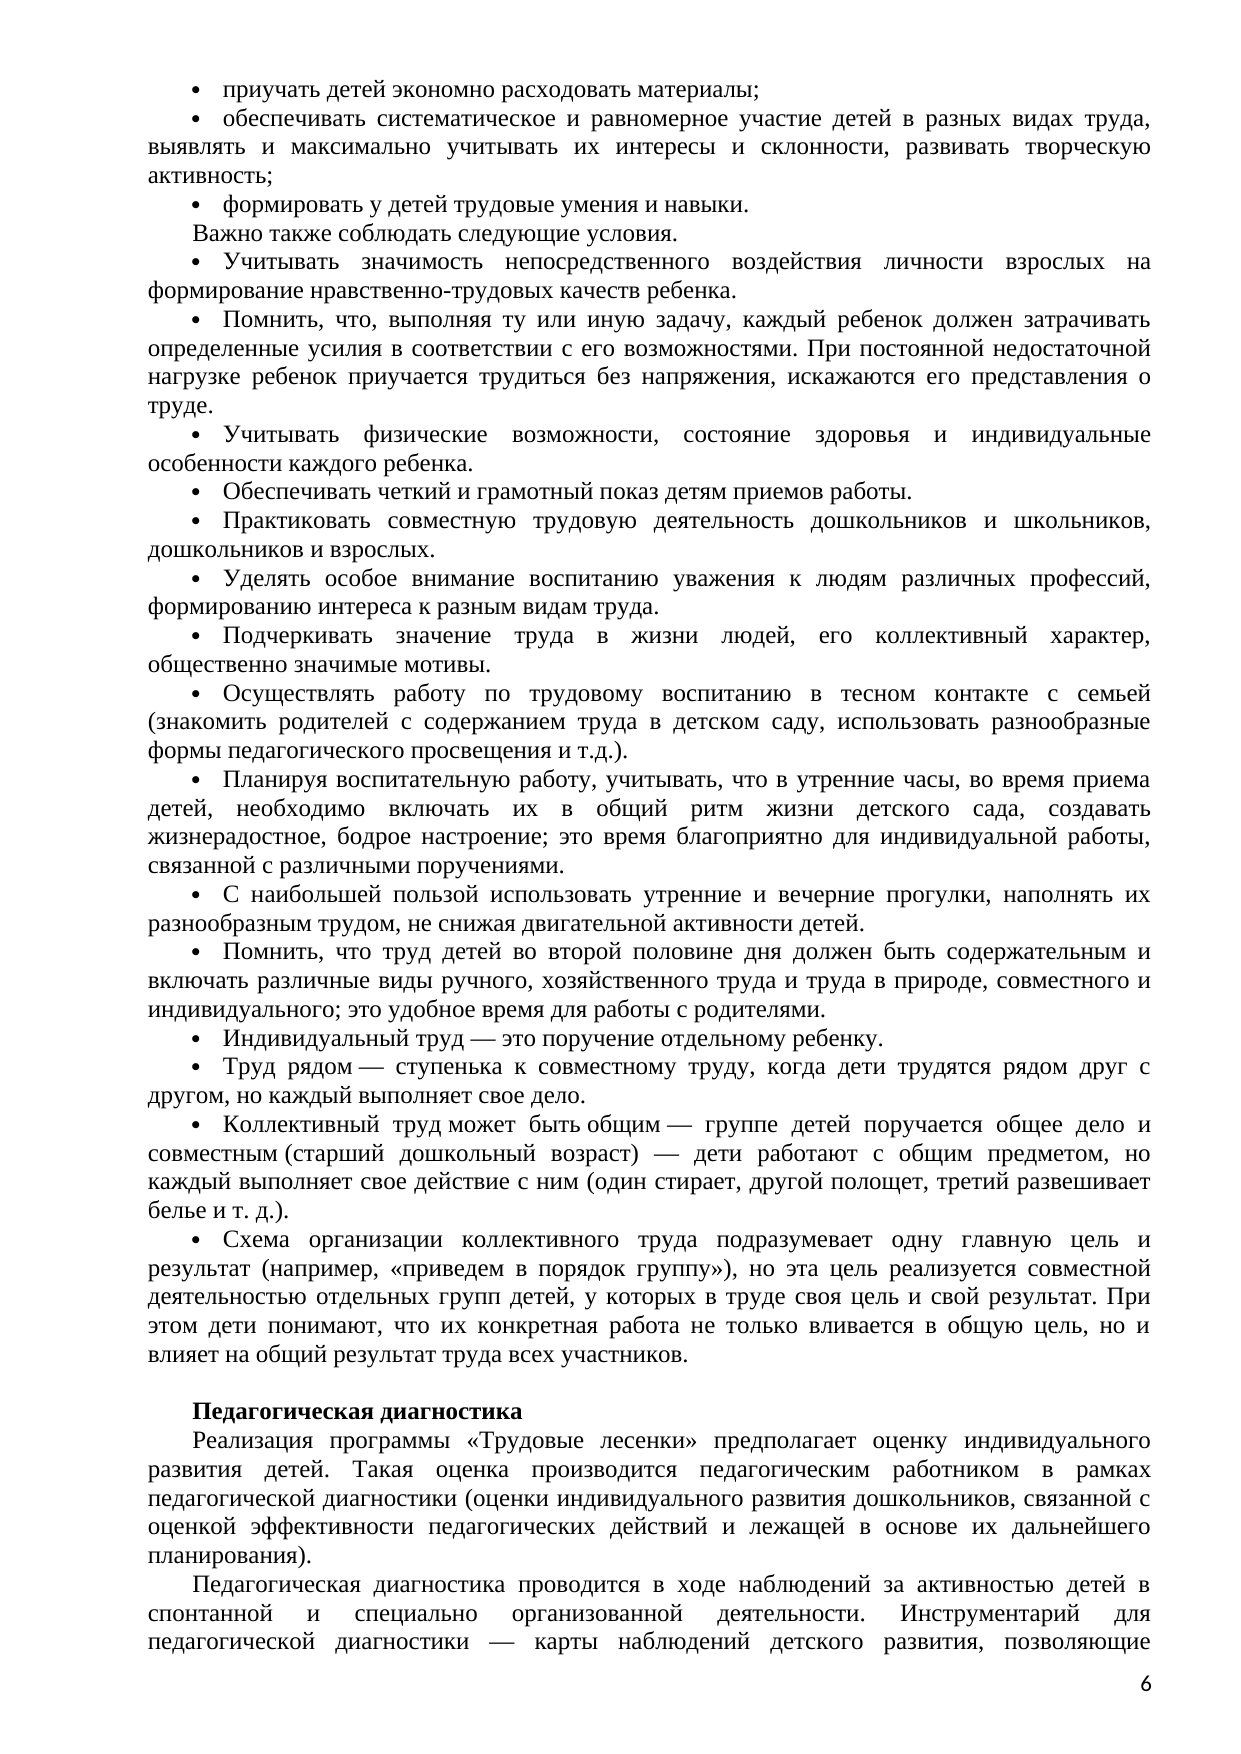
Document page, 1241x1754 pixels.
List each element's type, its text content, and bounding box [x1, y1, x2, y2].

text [148, 1569, 1152, 1655]
list формировать у детей трудовые умения и навыки. [148, 189, 1152, 218]
list Индивидуальный труд — это поручение отдельному ребенку. [148, 1023, 1152, 1051]
list Обеспечивать четкий и грамотный показ детям приемов работы. [148, 476, 1152, 505]
list С наибольшей пользой использовать утренние и вечерние прогулки, наполнять их разнообразным трудом, не снижая двигательной активности детей. [148, 879, 1152, 936]
list Коллективный труд может быть общим — группе детей поручается общее дело и совместным (старший дошкольный возраст) — дети работают с общим предметом, но каждый выполняет свое действие с ним (один стирает, другой полощет, третий развешивает белье и т. д.). [148, 1109, 1152, 1224]
text Важно также соблюдать следующие условия. [148, 218, 1152, 246]
list Помнить, что труд детей во второй половине дня должен быть содержательным и включать различные виды ручного, хозяйственного труда и труда в природе, совместного и индивидуального; это удобное время для работы с родителями. [148, 936, 1152, 1023]
list Осуществлять работу по трудовому воспитанию в тесном контакте с семьей (знакомить родителей с содержанием труда в детском саду, использовать разнообразные формы педагогического просвещения и т.д.). [148, 678, 1152, 764]
list Практиковать совместную трудовую деятельность дошкольников и школьников, дошкольников и взрослых. [148, 505, 1152, 563]
list приучать детей экономно расходовать материалы; [148, 74, 1152, 103]
text Реализация программы «Трудовые лесенки» предполагает оценку индивидуального развития детей. Такая оценка производится педагогическим работником в рамках педагогической диагностики (оценки индивидуального развития дошкольников, связанной с оценкой эффективности педагогических действий и лежащей в основе их дальнейшего планирования). [148, 1425, 1152, 1569]
list Уделять особое внимание воспитанию уважения к людям различных профессий, формированию интереса к разным видам труда. [148, 563, 1152, 620]
list Помнить, что, выполняя ту или иную задачу, каждый ребенок должен затрачивать определенные усилия в соответствии с его возможностями. При постоянной недостаточной нагрузке ребенок приучается трудиться без напряжения, искажаются его представления о труде. [148, 304, 1152, 419]
list Планируя воспитательную работу, учитывать, что в утренние часы, во время приема детей, необходимо включать их в общий ритм жизни детского сада, создавать жизнерадостное, бодрое настроение; это время благоприятно для индивидуальной работы, связанной с различными поручениями. [148, 764, 1152, 879]
text Педагогическая диагностика [148, 1396, 1152, 1425]
list Труд рядом — ступенька к совместному труду, когда дети трудятся рядом друг с другом, но каждый выполняет свое дело. [148, 1051, 1152, 1109]
list Подчеркивать значение труда в жизни людей, его коллективный характер, общественно значимые мотивы. [148, 620, 1152, 678]
list Учитывать значимость непосредственного воздействия личности взрослых на формирование нравственно-трудовых качеств ребенка. [148, 246, 1152, 304]
list обеспечивать систематическое и равномерное участие детей в разных видах труда, выявлять и максимально учитывать их интересы и склонности, развивать творческую активность; [148, 103, 1152, 189]
list Учитывать физические возможности, состояние здоровья и индивидуальные особенности каждого ребенка. [148, 419, 1152, 476]
list Схема организации коллективного труда подразумевает одну главную цель и результат (например, «приведем в порядок группу»), но эта цель реализуется совместной деятельностью отдельных групп детей, у которых в труде своя цель и свой результат. При этом дети понимают, что их конкретная работа не только вливается в общую цель, но и влияет на общий результат труда всех участников. [148, 1224, 1152, 1368]
